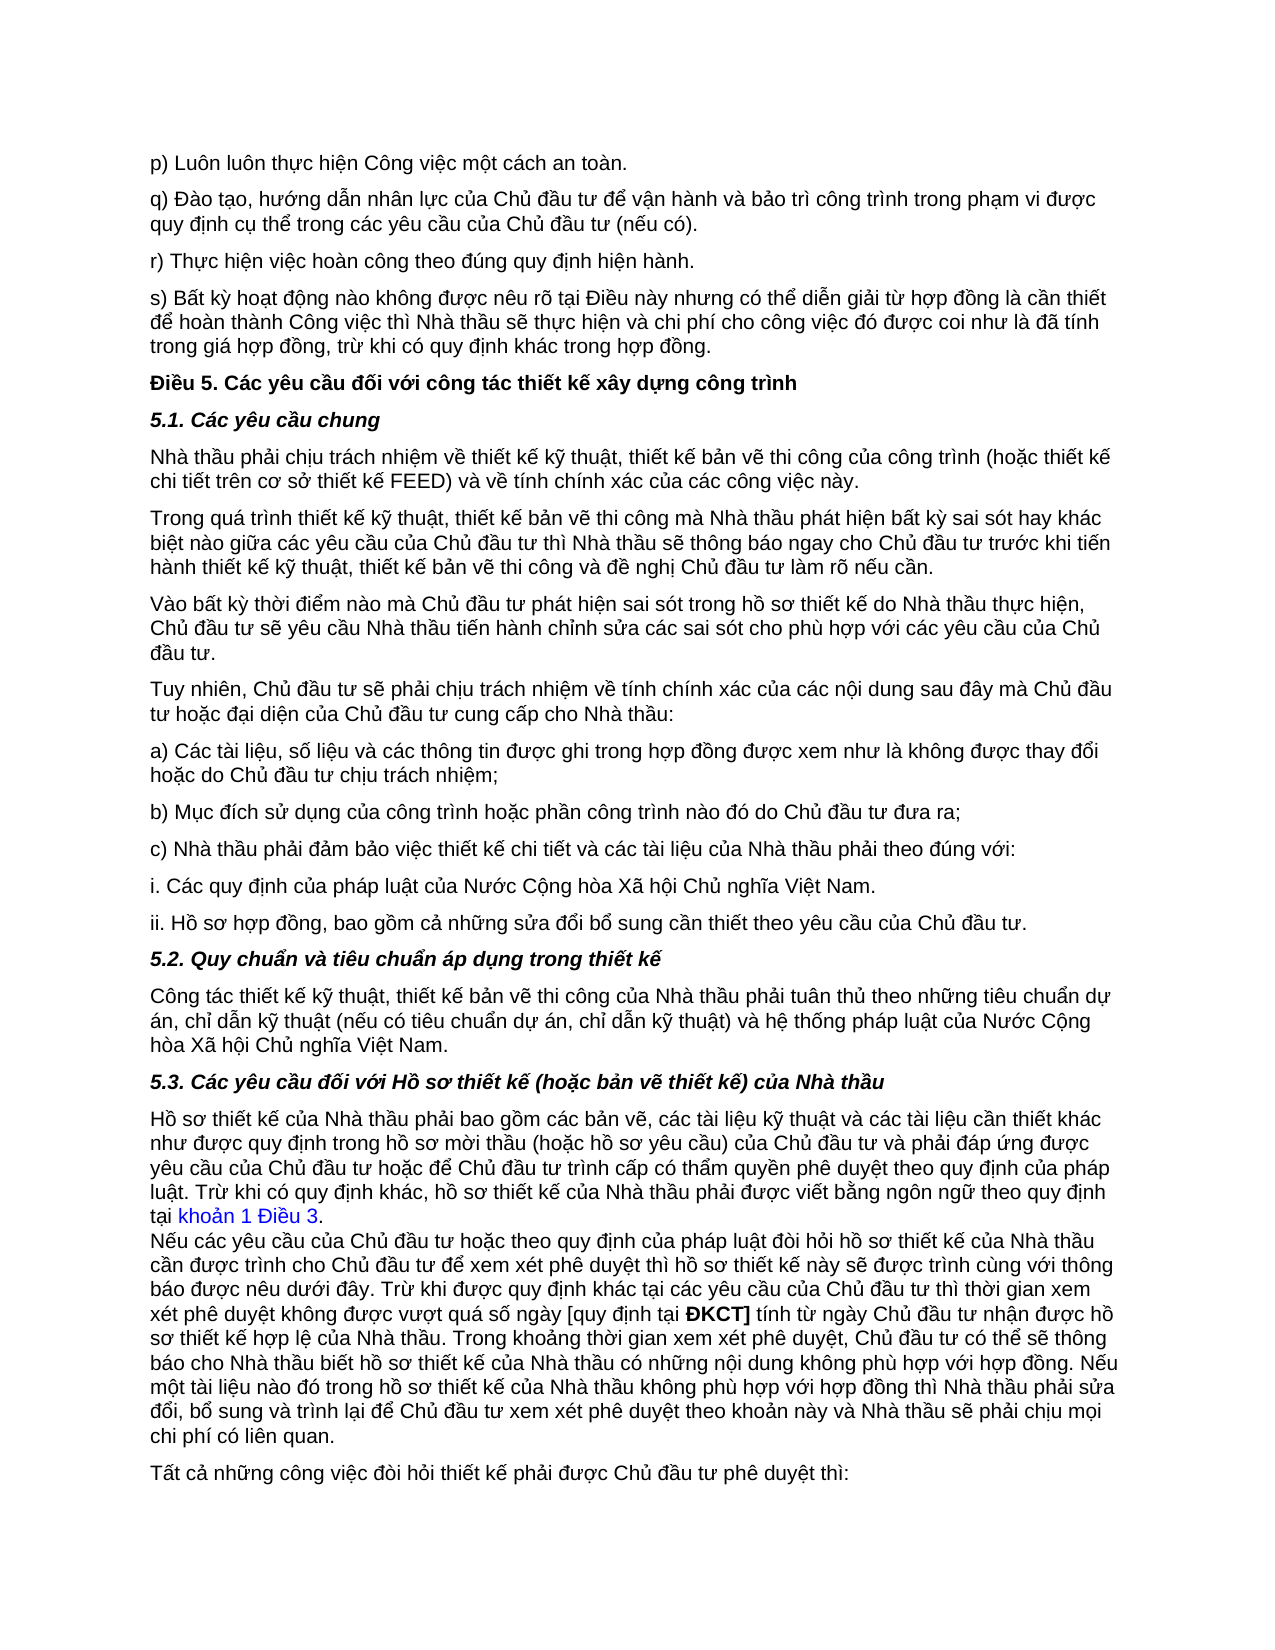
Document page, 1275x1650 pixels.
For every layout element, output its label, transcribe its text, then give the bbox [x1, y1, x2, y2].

text 5.2. Quy chuẩn và tiêu chuẩn áp dụng trong thiết kế [150, 947, 1125, 971]
text ii. Hồ sơ hợp đồng, bao gồm cả những sửa đổi bổ sung cần thiết theo yêu cầu của Chủ đầu tư. [150, 910, 1125, 934]
text q) Đào tạo, hướng dẫn nhân lực của Chủ đầu tư để vận hành và bảo trì công trình trong phạm vi được quy định cụ thể trong các yêu cầu của Chủ đầu tư (nếu có). [150, 187, 1125, 236]
text Tuy nhiên, Chủ đầu tư sẽ phải chịu trách nhiệm về tính chính xác của các nội dung sau đây mà Chủ đầu tư hoặc đại diện của Chủ đầu tư cung cấp cho Nhà thầu: [150, 677, 1125, 726]
text Tất cả những công việc đòi hỏi thiết kế phải được Chủ đầu tư phê duyệt thì: [150, 1460, 1125, 1484]
text i. Các quy định của pháp luật của Nước Cộng hòa Xã hội Chủ nghĩa Việt Nam. [150, 873, 1125, 897]
text Vào bất kỳ thời điểm nào mà Chủ đầu tư phát hiện sai sót trong hồ sơ thiết kế do Nhà thầu thực hiện, Chủ đầu tư sẽ yêu cầu Nhà thầu tiến hành chỉnh sửa các sai sót cho phù hợp với các yêu cầu của Chủ đầu tư. [150, 591, 1125, 664]
text 5.1. Các yêu cầu chung [150, 407, 1125, 432]
text Nhà thầu phải chịu trách nhiệm về thiết kế kỹ thuật, thiết kế bản vẽ thi công của công trình (hoặc thiết kế chi tiết trên cơ sở thiết kế FEED) và về tính chính xác của các công việc này. [150, 444, 1125, 493]
text p) Luôn luôn thực hiện Công việc một cách an toàn. [150, 150, 1125, 174]
text b) Mục đích sử dụng của công trình hoặc phần công trình nào đó do Chủ đầu tư đưa ra; [150, 799, 1125, 824]
text 5.3. Các yêu cầu đối với Hồ sơ thiết kế (hoặc bản vẽ thiết kế) của Nhà thầu [150, 1069, 1125, 1094]
text s) Bất kỳ hoạt động nào không được nêu rõ tại Điều này nhưng có thể diễn giải từ hợp đồng là cần thiết để hoàn thành Công việc thì Nhà thầu sẽ thực hiện và chi phí cho công việc đó được coi như là đã tính trong giá hợp đồng, trừ khi có quy định khác trong hợp đồng. [150, 285, 1125, 358]
text c) Nhà thầu phải đảm bảo việc thiết kế chi tiết và các tài liệu của Nhà thầu phải theo đúng với: [150, 836, 1125, 861]
text Công tác thiết kế kỹ thuật, thiết kế bản vẽ thi công của Nhà thầu phải tuân thủ theo những tiêu chuẩn dự án, chỉ dẫn kỹ thuật (nếu có tiêu chuẩn dự án, chỉ dẫn kỹ thuật) và hệ thống pháp luật của Nước Cộng hòa Xã hội Chủ nghĩa Việt Nam. [150, 984, 1125, 1057]
text Nếu các yêu cầu của Chủ đầu tư hoặc theo quy định của pháp luật đòi hỏi hồ sơ thiết kế của Nhà thầu cần được trình cho Chủ đầu tư để xem xét phê duyệt thì hồ sơ thiết kế này sẽ được trình cùng với thông báo được nêu dưới đây. Trừ khi được quy định khác tại các yêu cầu của Chủ đầu tư thì thời gian xem xét phê duyệt không được vượt quá số ngày [quy định tại ĐKCT] tính từ ngày Chủ đầu tư nhận được hồ sơ thiết kế hợp lệ của Nhà thầu. Trong khoảng thời gian xem xét phê duyệt, Chủ đầu tư có thể sẽ thông báo cho Nhà thầu biết hồ sơ thiết kế của Nhà thầu có những nội dung không phù hợp với hợp đồng. Nếu một tài liệu nào đó trong hồ sơ thiết kế của Nhà thầu không phù hợp với hợp đồng thì Nhà thầu phải sửa đổi, bổ sung và trình lại để Chủ đầu tư xem xét phê duyệt theo khoản này và Nhà thầu sẽ phải chịu mọi chi phí có liên quan. [150, 1228, 1125, 1447]
text r) Thực hiện việc hoàn công theo đúng quy định hiện hành. [150, 248, 1125, 272]
text Điều 5. Các yêu cầu đối với công tác thiết kế xây dựng công trình [150, 371, 1125, 395]
text Hồ sơ thiết kế của Nhà thầu phải bao gồm các bản vẽ, các tài liệu kỹ thuật và các tài liệu cần thiết khác như được quy định trong hồ sơ mời thầu (hoặc hồ sơ yêu cầu) của Chủ đầu tư và phải đáp ứng được yêu cầu của Chủ đầu tư hoặc để Chủ đầu tư trình cấp có thẩm quyền phê duyệt theo quy định của pháp luật. Trừ khi có quy định khác, hồ sơ thiết kế của Nhà thầu phải được viết bằng ngôn ngữ theo quy định tại khoản 1 Điều 3. [150, 1106, 1125, 1228]
text a) Các tài liệu, số liệu và các thông tin được ghi trong hợp đồng được xem như là không được thay đổi hoặc do Chủ đầu tư chịu trách nhiệm; [150, 738, 1125, 787]
text Trong quá trình thiết kế kỹ thuật, thiết kế bản vẽ thi công mà Nhà thầu phát hiện bất kỳ sai sót hay khác biệt nào giữa các yêu cầu của Chủ đầu tư thì Nhà thầu sẽ thông báo ngay cho Chủ đầu tư trước khi tiến hành thiết kế kỹ thuật, thiết kế bản vẽ thi công và đề nghị Chủ đầu tư làm rõ nếu cần. [150, 506, 1125, 579]
